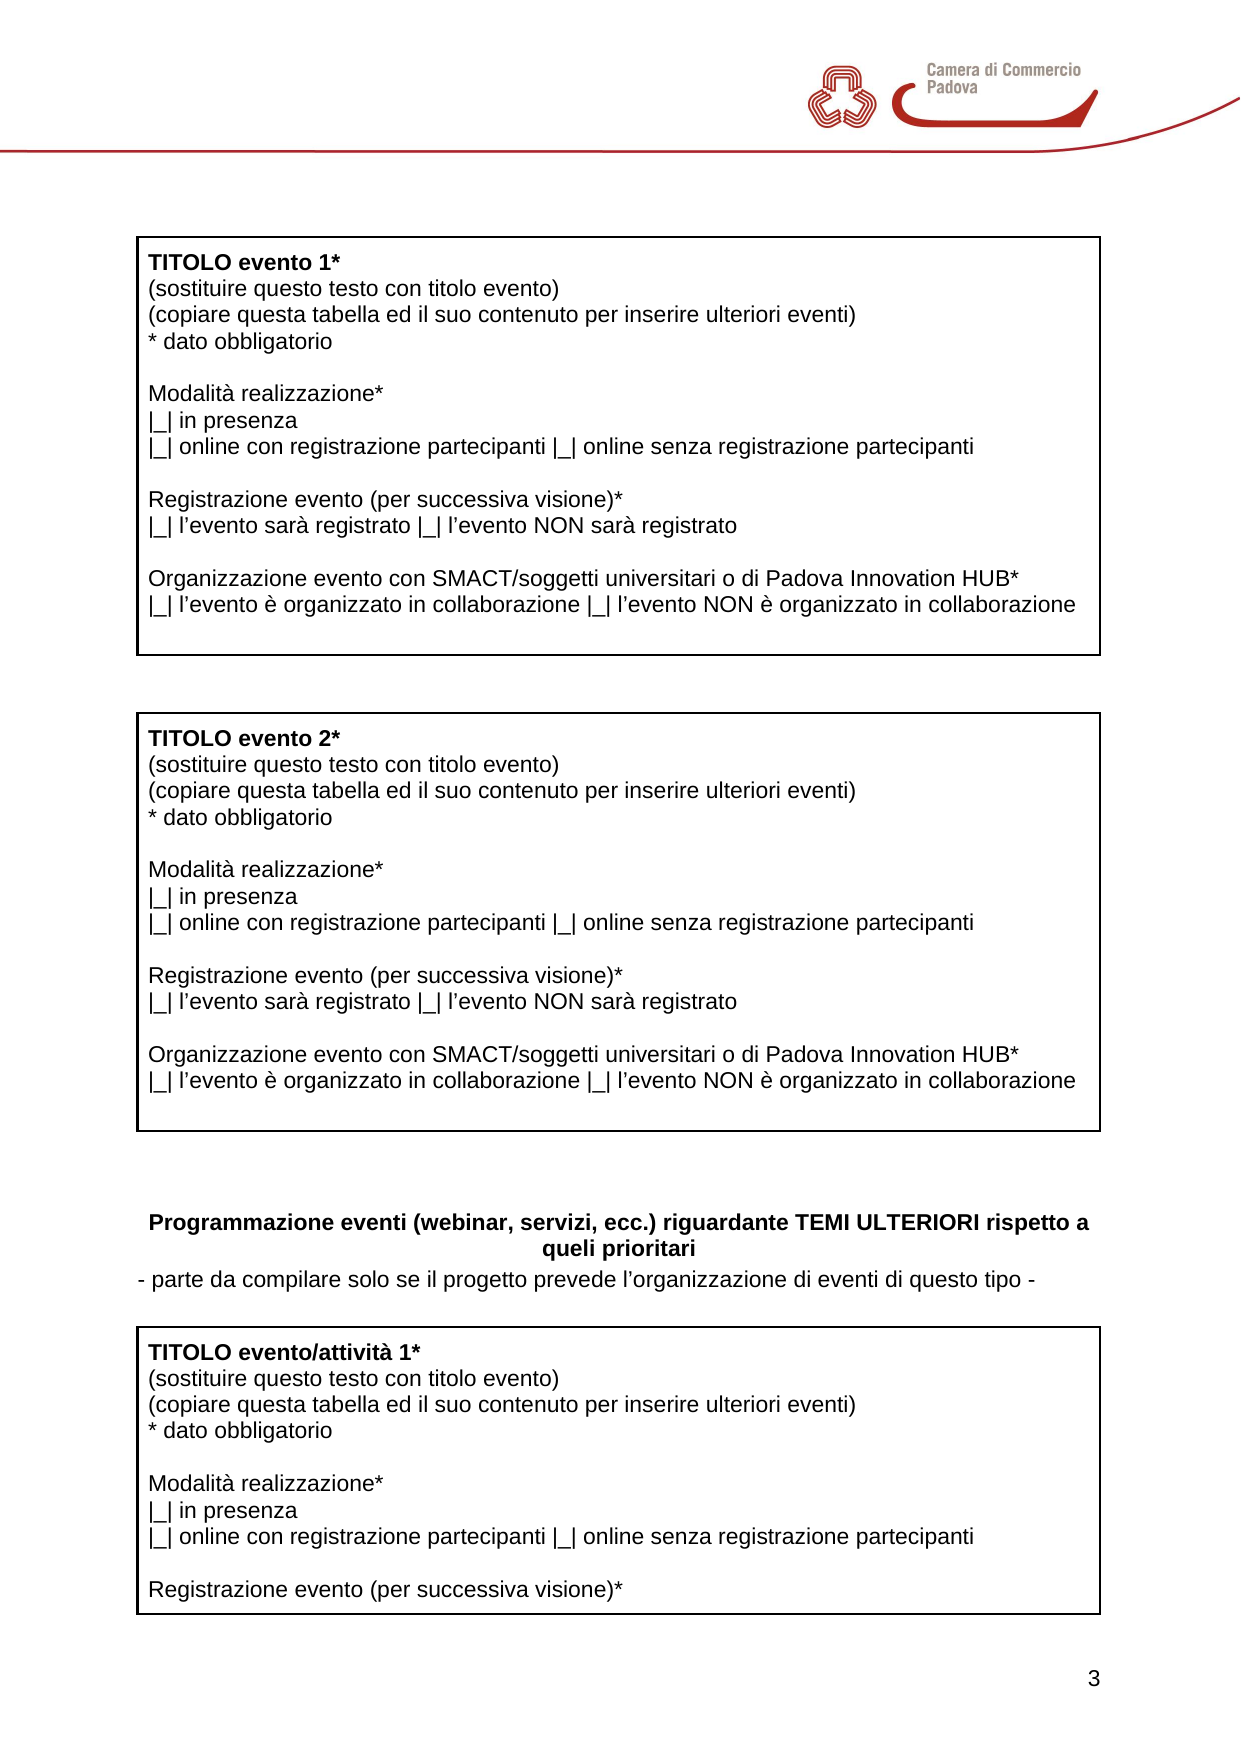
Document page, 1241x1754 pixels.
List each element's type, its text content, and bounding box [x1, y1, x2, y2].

picture [0, 11, 1241, 193]
text - parte da compilare solo se il progetto prevede l’organizzazione di eventi di questo tipo - [137, 1266, 1100, 1292]
table_header TITOLO evento 2* (sostituire questo testo con titolo evento) (copiare questa tabella ed il suo contenuto per inserire ulteriori eventi) * dato obbligatorio Modalità realizzazione* |_| in presenza |_| online con registrazione partecipanti |_| online senza registrazione partecipanti Registrazione evento (per successiva visione)* |_| l’evento sarà registrato |_| l’evento NON sarà registrato Organizzazione evento con SMACT/soggetti universitari o di Padova Innovation HUB* |_| l’evento è organizzato in collaborazione |_| l’evento NON è organizzato in collaborazione [139, 714, 1099, 1130]
subtitle Programmazione eventi (webinar, servizi, ecc.) riguardante TEMI ULTERIORI rispetto a queli prioritari [137, 1209, 1100, 1261]
table_header TITOLO evento 1* (sostituire questo testo con titolo evento) (copiare questa tabella ed il suo contenuto per inserire ulteriori eventi) * dato obbligatorio Modalità realizzazione* |_| in presenza |_| online con registrazione partecipanti |_| online senza registrazione partecipanti Registrazione evento (per successiva visione)* |_| l’evento sarà registrato |_| l’evento NON sarà registrato Organizzazione evento con SMACT/soggetti universitari o di Padova Innovation HUB* |_| l’evento è organizzato in collaborazione |_| l’evento NON è organizzato in collaborazione [139, 238, 1099, 654]
